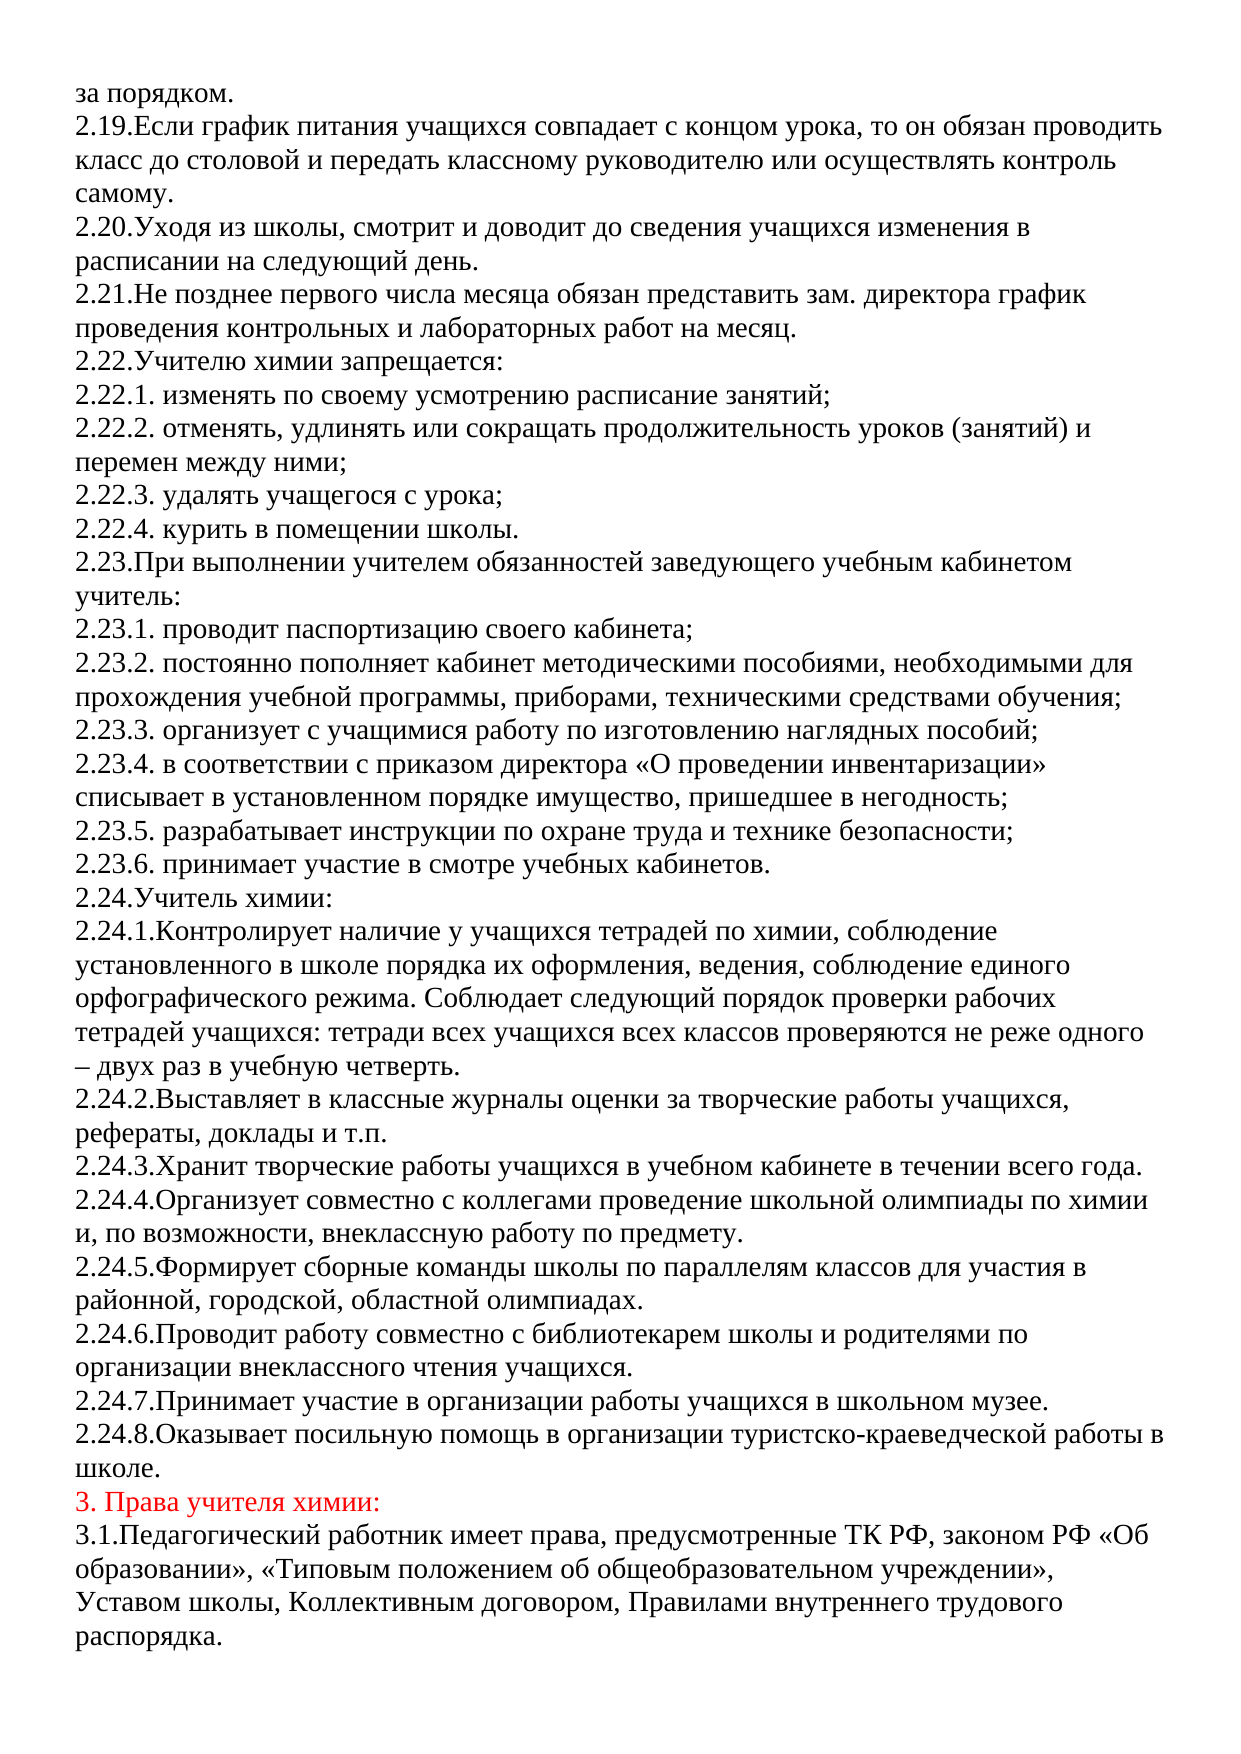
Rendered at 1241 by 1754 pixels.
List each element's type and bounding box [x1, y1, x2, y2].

text [75, 75, 1165, 1651]
